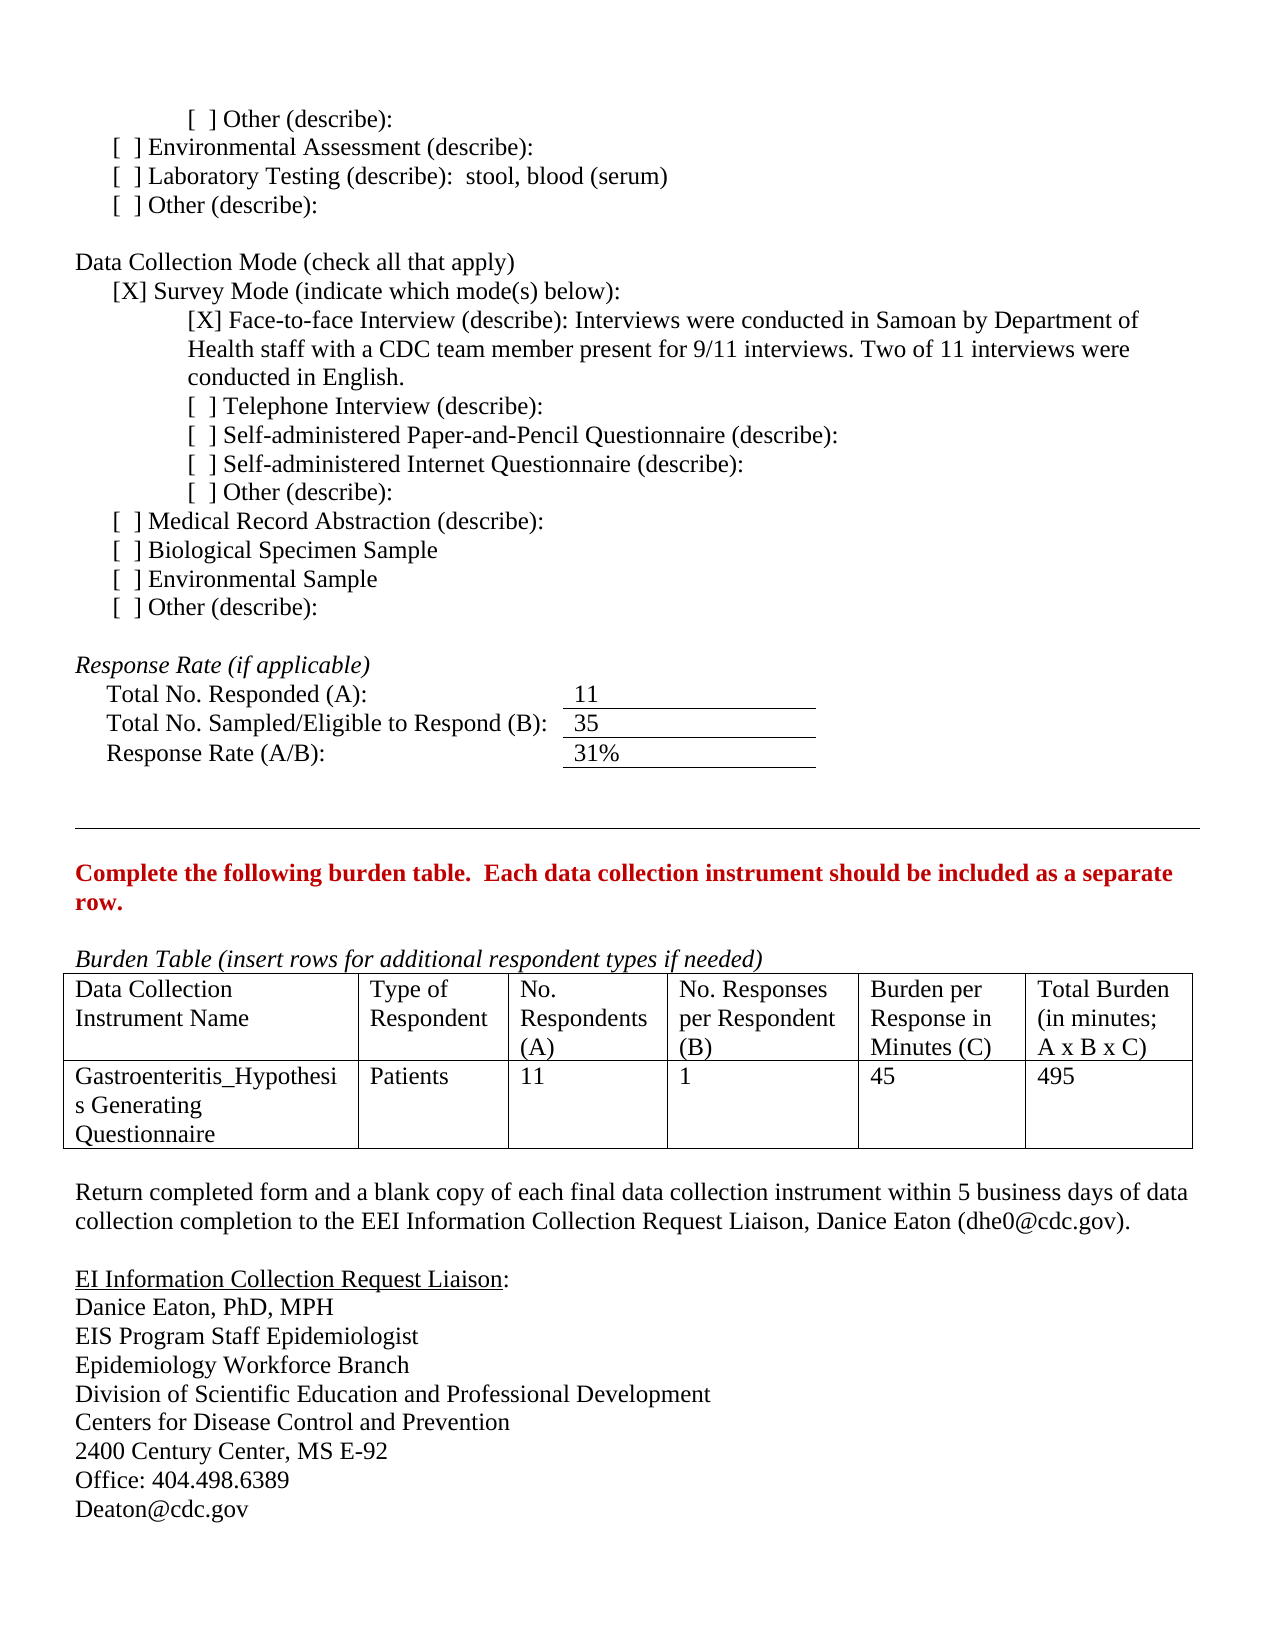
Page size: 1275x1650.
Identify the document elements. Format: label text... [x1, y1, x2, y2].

text [X] Face-to-face Interview (describe): Interviews were conducted in Samoan by Department of Health staff with a CDC team member present for 9/11 interviews. Two of 11 interviews were conducted in English. [187, 305, 1200, 391]
table_cell Patients [359, 1061, 508, 1148]
table_header Type of Respondent [359, 974, 508, 1060]
text Epidemiology Workforce Branch [75, 1350, 1200, 1379]
text [ ] Environmental Assessment (describe): [112, 132, 1200, 161]
text [ ] Other (describe): [112, 190, 1200, 219]
text EIS Program Staff Epidemiologist [75, 1321, 1200, 1350]
table_cell 1 [668, 1061, 858, 1148]
text Office: 404.498.6389 Deaton@cdc.gov [75, 1465, 1200, 1522]
text Return completed form and a blank copy of each final data collection instrument within 5 business days of data collection completion to the EEI Information Collection Request Liaison, Danice Eaton (dhe0@cdc.gov). [75, 1149, 1200, 1235]
text Danice Eaton, PhD, MPH [75, 1292, 1200, 1321]
text [ ] Other (describe): [187, 104, 1200, 132]
table_header Burden per Response in Minutes (C) [859, 974, 1025, 1060]
table_cell 35 [563, 709, 816, 737]
text [ ] Telephone Interview (describe): [187, 391, 1200, 420]
table_cell 31% [563, 738, 816, 767]
table_header Total No. Responded (A): [64, 679, 562, 707]
text [ ] Other (describe): [112, 592, 1200, 621]
text [ ] Laboratory Testing (describe): stool, blood (serum) [112, 161, 1200, 190]
table_cell 495 [1026, 1061, 1192, 1148]
text Centers for Disease Control and Prevention [75, 1407, 1200, 1436]
table_cell Gastroenteritis_Hypothesis Generating Questionnaire [64, 1061, 358, 1148]
text [ ] Self-administered Paper-and-Pencil Questionnaire (describe): [187, 420, 1200, 449]
text Data Collection Mode (check all that apply) [75, 247, 1200, 276]
text [ ] Biological Specimen Sample [112, 535, 1200, 564]
table_header Total Burden (in minutes; A x B x C) [1026, 974, 1192, 1060]
text EI Information Collection Request Liaison: [75, 1264, 1200, 1292]
table_header No. Responses per Respondent (B) [668, 974, 858, 1060]
table_cell 11 [509, 1061, 667, 1148]
table_cell Total No. Sampled/Eligible to Respond (B): [64, 708, 562, 737]
text Burden Table (insert rows for additional respondent types if needed) [75, 944, 1200, 973]
text [ ] Self-administered Internet Questionnaire (describe): [187, 449, 1200, 477]
text [X] Survey Mode (indicate which mode(s) below): [112, 276, 1200, 305]
table_header Data Collection Instrument Name [64, 974, 358, 1060]
table_header No. Respondents (A) [509, 974, 667, 1060]
table_header 11 [563, 679, 816, 707]
text [ ] Environmental Sample [112, 564, 1200, 592]
text Response Rate (if applicable) [75, 650, 1200, 679]
text [ ] Other (describe): [187, 477, 1200, 506]
text Complete the following burden table. Each data collection instrument should be included as a separate row. [75, 858, 1200, 916]
table_cell 45 [859, 1061, 1025, 1148]
text [ ] Medical Record Abstraction (describe): [112, 506, 1200, 535]
text Division of Scientific Education and Professional Development [75, 1379, 1200, 1407]
text 2400 Century Center, MS E-92 [75, 1436, 1200, 1465]
table_cell Response Rate (A/B): [64, 737, 562, 767]
